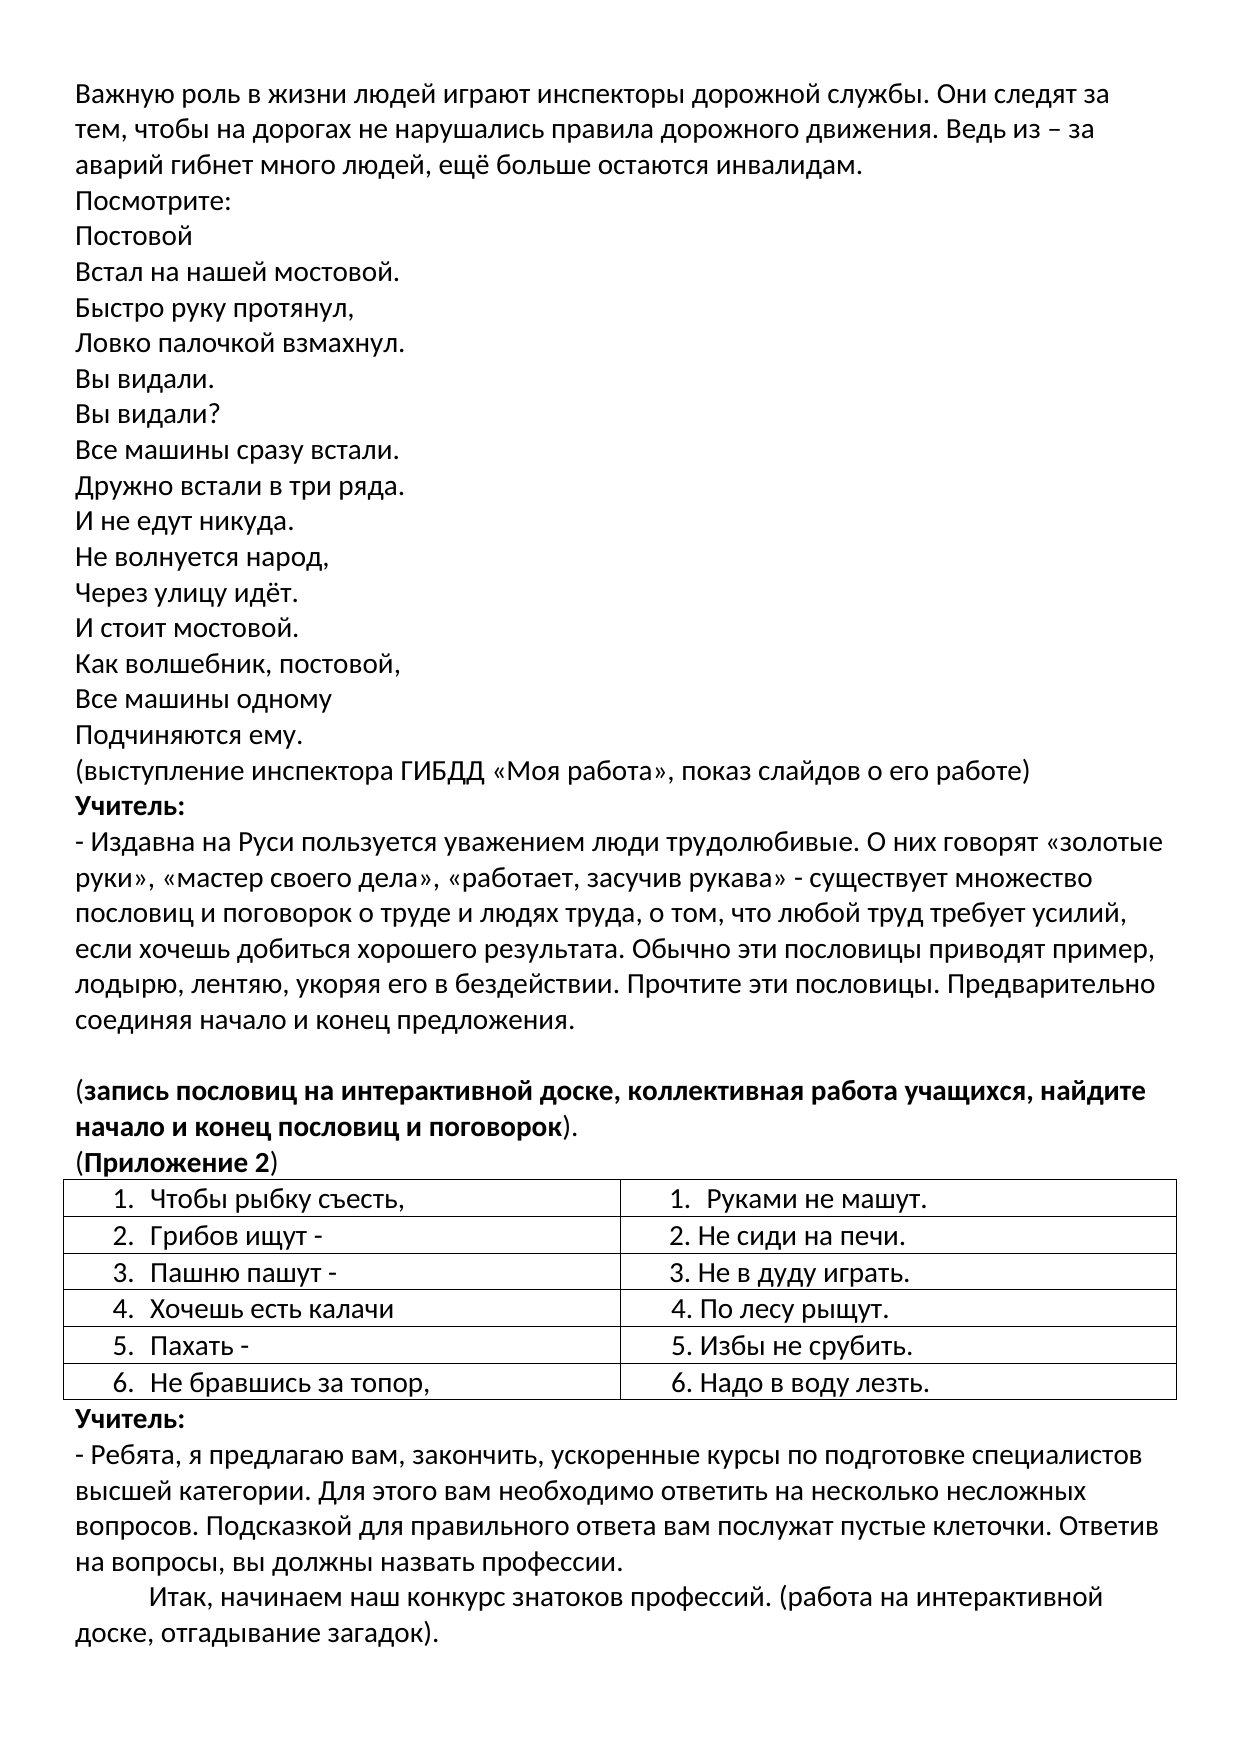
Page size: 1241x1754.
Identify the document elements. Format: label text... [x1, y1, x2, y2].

text - Издавна на Руси пользуется уважением люди трудолюбивые. О них говорят «золотые руки», «мастер своего дела», «работает, засучив рукава» - существует множество пословиц и поговорок о труде и людях труда, о том, что любой труд требует усилий, если хочешь добиться хорошего результата. Обычно эти пословицы приводят пример, лодырю, лентяю, укоряя его в бездействии. Прочтите эти пословицы. Предварительно соединяя начало и конец предложения. [75, 823, 1165, 1037]
text И стоит мостовой. [75, 609, 1165, 645]
text Посмотрите: [75, 182, 1165, 217]
text Постовой [75, 217, 1165, 253]
table_cell Хочешь есть калачи [64, 1290, 620, 1326]
text Не волнуется народ, [75, 538, 1165, 574]
text Дружно встали в три ряда. [75, 467, 1165, 502]
text Встал на нашей мостовой. [75, 253, 1165, 289]
table_cell 4. По лесу рыщут. [621, 1290, 1176, 1326]
table_cell Не бравшись за топор, [64, 1364, 620, 1399]
text Как волшебник, постовой, [75, 645, 1165, 681]
table_cell Пахать - [64, 1327, 620, 1363]
table_cell 2. Не сиди на печи. [621, 1217, 1176, 1253]
text Итак, начинаем наш конкурс знатоков профессий. (работа на интерактивной доске, отгадывание загадок). [75, 1578, 1165, 1650]
text (выступление инспектора ГИБДД «Моя работа», показ слайдов о его работе) [75, 752, 1165, 787]
text Вы видали? [75, 396, 1165, 431]
text - Ребята, я предлагаю вам, закончить, ускоренные курсы по подготовке специалистов высшей категории. Для этого вам необходимо ответить на несколько несложных вопросов. Подсказкой для правильного ответа вам послужат пустые клеточки. Ответив на вопросы, вы должны назвать профессии. [75, 1436, 1165, 1578]
table_cell 5. Избы не срубить. [621, 1327, 1176, 1363]
text Все машины одному [75, 681, 1165, 716]
text Учитель: [75, 787, 1165, 823]
text Ловко палочкой взмахнул. [75, 324, 1165, 360]
text Все машины сразу встали. [75, 431, 1165, 467]
text Важную роль в жизни людей играют инспекторы дорожной службы. Они следят за тем, чтобы на дорогах не нарушались правила дорожного движения. Ведь из – за аварий гибнет много людей, ещё больше остаются инвалидам. [75, 75, 1165, 182]
text И не едут никуда. [75, 502, 1165, 538]
table_cell 6. Надо в воду лезть. [621, 1364, 1176, 1399]
table_cell Пашню пашут - [64, 1254, 620, 1289]
table_header Руками не машут. [621, 1180, 1176, 1216]
table_cell 3. Не в дуду играть. [621, 1254, 1176, 1289]
text Вы видали. [75, 360, 1165, 396]
text Через улицу идёт. [75, 574, 1165, 609]
text Учитель: [75, 1400, 1165, 1436]
text (запись пословиц на интерактивной доске, коллективная работа учащихся, найдите начало и конец пословиц и поговорок). [75, 1072, 1165, 1144]
text Подчиняются ему. [75, 716, 1165, 752]
table_header Чтобы рыбку съесть, [64, 1180, 620, 1216]
text Быстро руку протянул, [75, 289, 1165, 324]
table_cell Грибов ищут - [64, 1217, 620, 1253]
text (Приложение 2) [75, 1144, 1165, 1179]
